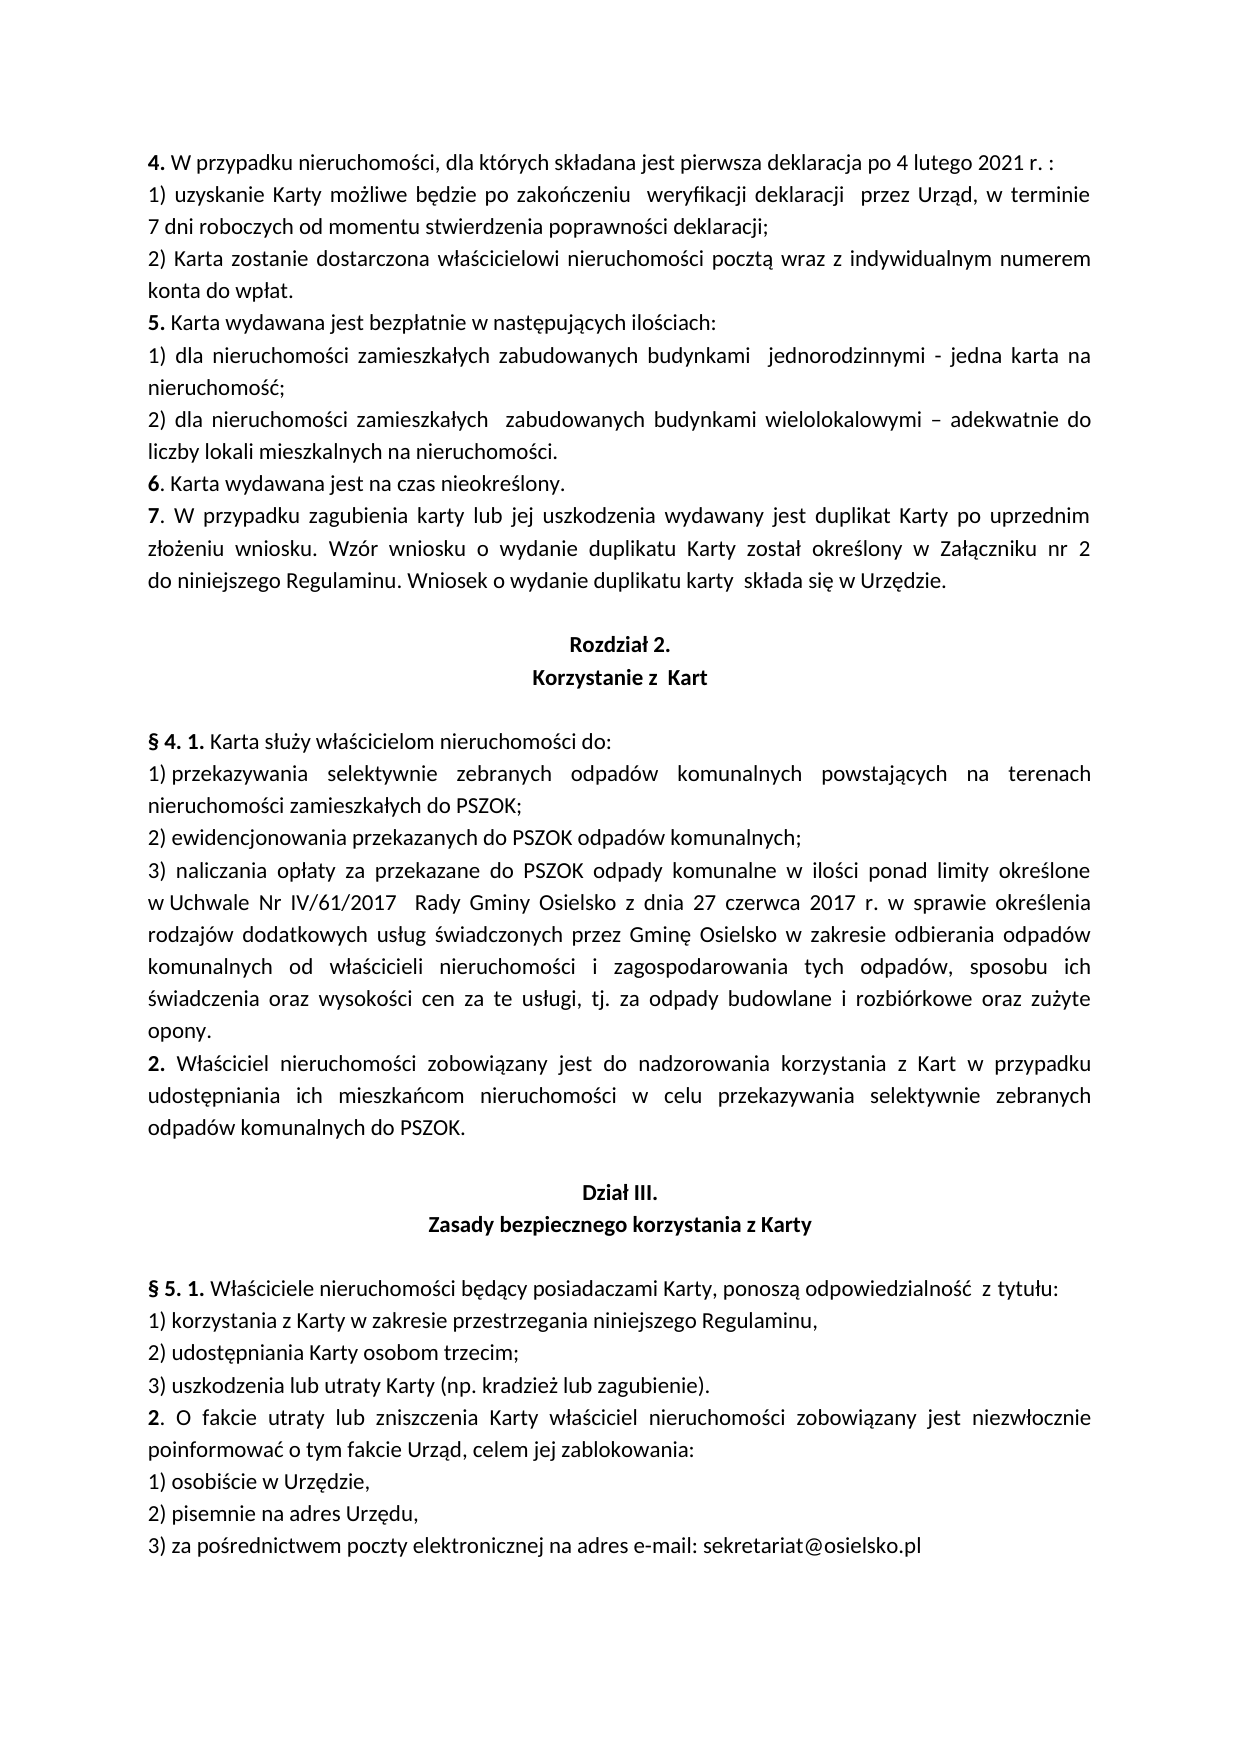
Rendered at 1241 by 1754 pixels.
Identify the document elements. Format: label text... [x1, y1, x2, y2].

text 7. W przypadku zagubienia karty lub jej uszkodzenia wydawany jest duplikat Karty po uprzednim złożeniu wniosku. Wzór wniosku o wydanie duplikatu Karty został określony w Załączniku nr 2 do niniejszego Regulaminu. Wniosek o wydanie duplikatu karty składa się w Urzędzie. [148, 502, 1093, 594]
text 2) pisemnie na adres Urzędu, [148, 1499, 1093, 1527]
text 4. W przypadku nieruchomości, dla których składana jest pierwsza deklaracja po 4 lutego 2021 r. : [148, 148, 1093, 176]
text 1) przekazywania selektywnie zebranych odpadów komunalnych powstających na terenach nieruchomości zamieszkałych do PSZOK; [148, 759, 1093, 819]
text Dział III. [148, 1178, 1093, 1206]
text § 5. 1. Właściciele nieruchomości będący posiadaczami Karty, ponoszą odpowiedzialność z tytułu: [148, 1274, 1093, 1302]
text Zasady bezpiecznego korzystania z Karty [148, 1210, 1093, 1238]
text 1) dla nieruchomości zamieszkałych zabudowanych budynkami jednorodzinnymi - jedna karta na nieruchomość; [148, 341, 1093, 401]
text 3) uszkodzenia lub utraty Karty (np. kradzież lub zagubienie). [148, 1371, 1093, 1399]
text 1) uzyskanie Karty możliwe będzie po zakończeniu weryfikacji deklaracji przez Urząd, w terminie 7 dni roboczych od momentu stwierdzenia poprawności deklaracji; [148, 180, 1093, 240]
text Korzystanie z Kart [148, 663, 1093, 691]
text § 4. 1. Karta służy właścicielom nieruchomości do: [148, 727, 1093, 755]
text 2) ewidencjonowania przekazanych do PSZOK odpadów komunalnych; [148, 823, 1093, 852]
text 2) dla nieruchomości zamieszkałych zabudowanych budynkami wielolokalowymi – adekwatnie do liczby lokali mieszkalnych na nieruchomości. [148, 405, 1093, 465]
text 2) Karta zostanie dostarczona właścicielowi nieruchomości pocztą wraz z indywidualnym numerem konta do wpłat. [148, 244, 1093, 304]
text 2. O fakcie utraty lub zniszczenia Karty właściciel nieruchomości zobowiązany jest niezwłocznie poinformować o tym fakcie Urząd, celem jej zablokowania: [148, 1403, 1093, 1463]
text 1) osobiście w Urzędzie, [148, 1467, 1093, 1495]
text 2. Właściciel nieruchomości zobowiązany jest do nadzorowania korzystania z Kart w przypadku udostępniania ich mieszkańcom nieruchomości w celu przekazywania selektywnie zebranych odpadów komunalnych do PSZOK. [148, 1049, 1093, 1141]
text 3) naliczania opłaty za przekazane do PSZOK odpady komunalne w ilości ponad limity określone w Uchwale Nr IV/61/2017 Rady Gminy Osielsko z dnia 27 czerwca 2017 r. w sprawie określenia rodzajów dodatkowych usług świadczonych przez Gminę Osielsko w zakresie odbierania odpadów komunalnych od właścicieli nieruchomości i zagospodarowania tych odpadów, sposobu ich świadczenia oraz wysokości cen za te usługi, tj. za odpady budowlane i rozbiórkowe oraz zużyte opony. [148, 856, 1093, 1045]
text 5. Karta wydawana jest bezpłatnie w następujących ilościach: [148, 308, 1093, 337]
text Rozdział 2. [148, 630, 1093, 658]
text 6. Karta wydawana jest na czas nieokreślony. [148, 469, 1093, 497]
text 1) korzystania z Karty w zakresie przestrzegania niniejszego Regulaminu, [148, 1306, 1093, 1334]
text 3) za pośrednictwem poczty elektronicznej na adres e-mail: sekretariat@osielsko.pl [148, 1532, 1093, 1560]
text 2) udostępniania Karty osobom trzecim; [148, 1338, 1093, 1367]
